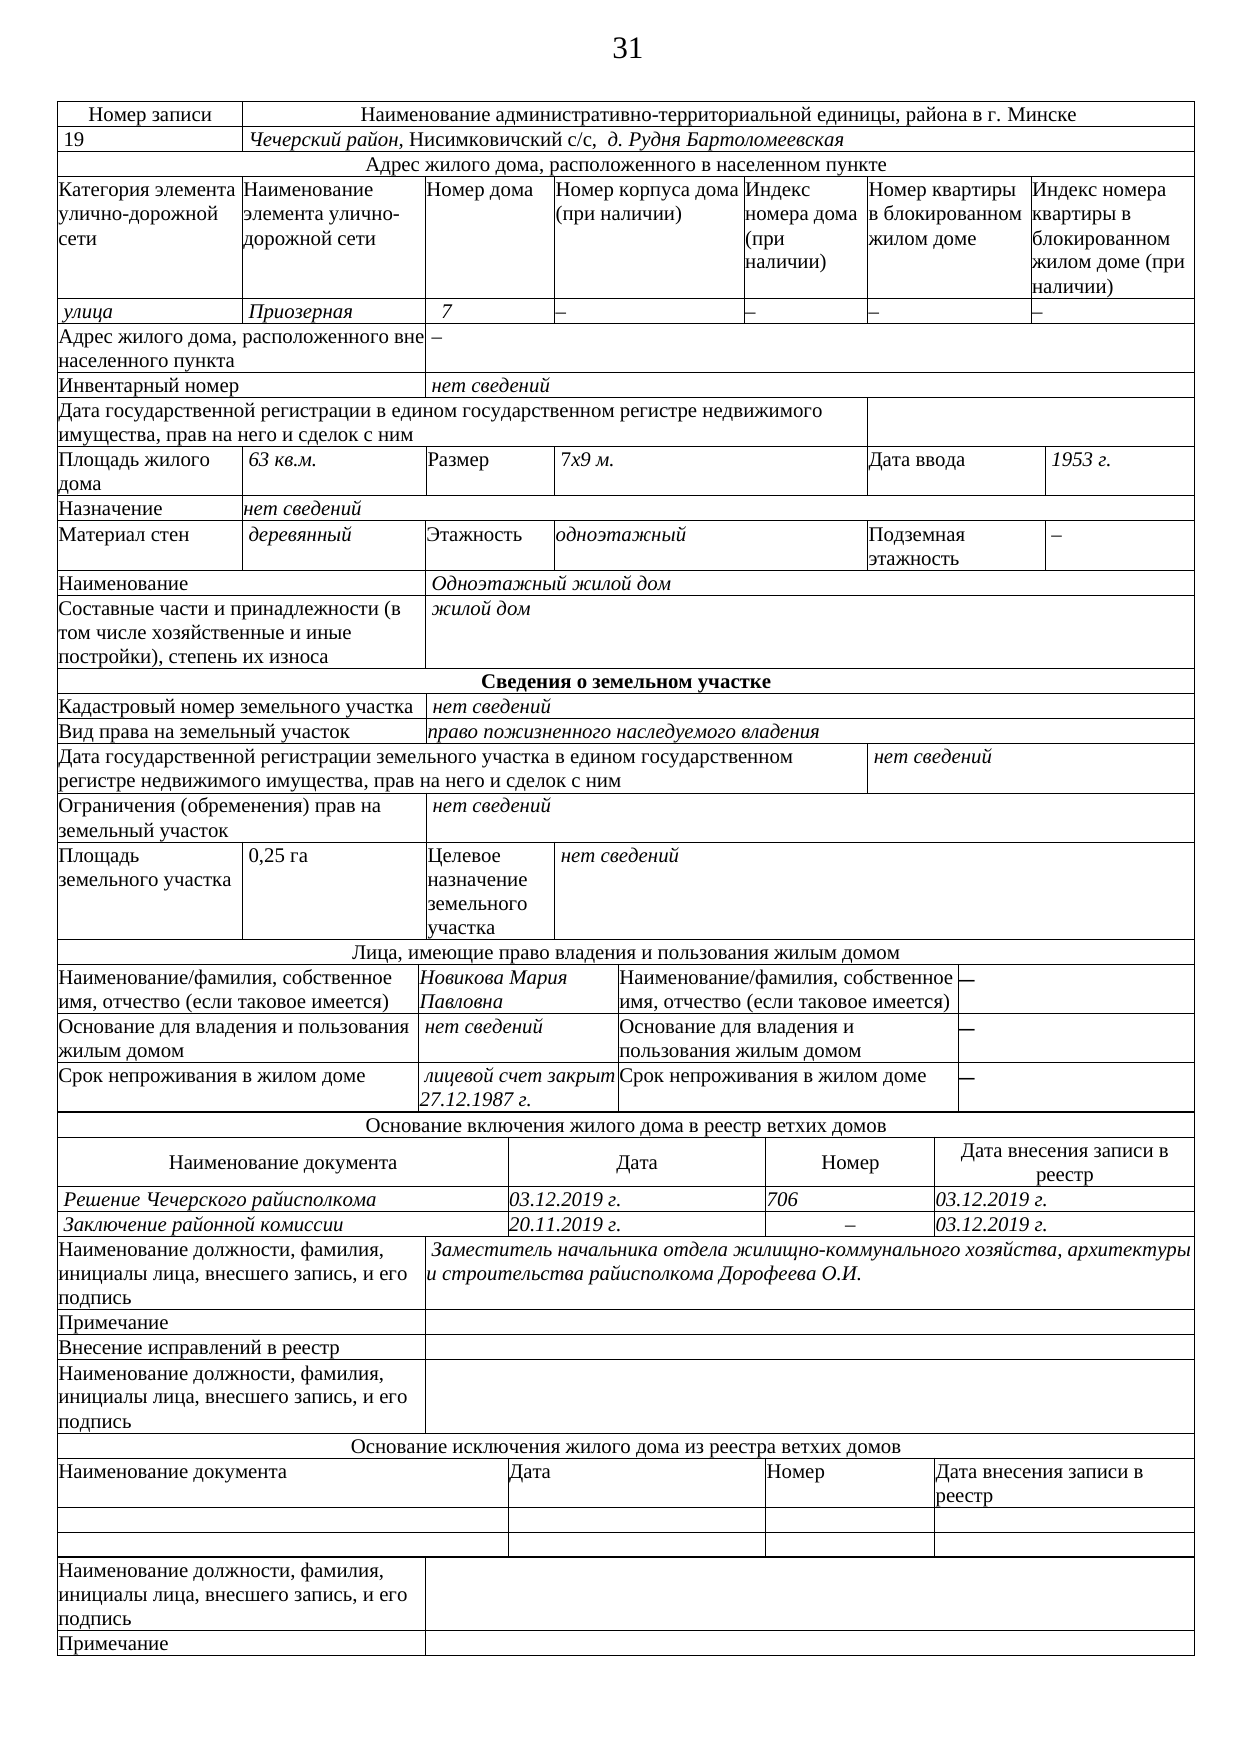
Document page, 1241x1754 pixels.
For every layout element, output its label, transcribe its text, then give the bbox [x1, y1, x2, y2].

table_cell [426, 1335, 1194, 1359]
table_cell жилой дом [426, 596, 1194, 668]
table_cell Основание исключения жилого дома из реестра ветхих домов [58, 1434, 1194, 1458]
table_cell Дата [509, 1138, 765, 1186]
table_cell – [868, 299, 1031, 323]
table_cell Заключение районной комиссии [58, 1212, 508, 1236]
table_cell Наименование должности, фамилия, инициалы лица, внесшего запись, и его подпись [58, 1237, 425, 1309]
table_cell 03.12.2019 г. [509, 1187, 765, 1211]
table_cell 03.12.2019 г. [935, 1187, 1194, 1211]
table_cell Дата государственной регистрации земельного участка в едином государственном регистре недвижимого имущества, прав на него и сделок с ним [58, 744, 867, 792]
table_cell Вид права на земельный участок [58, 719, 426, 743]
table_cell [426, 1558, 1194, 1630]
table_cell 7 [426, 299, 554, 323]
table_cell Целевое назначение земельного участка [427, 843, 554, 939]
table_header Наименование административно-территориальной единицы, района в г. Минске [243, 102, 1194, 126]
table_cell Заместитель начальника отдела жилищно-коммунального хозяйства, архитектуры и строительства райисполкома Дорофеева О.И. [426, 1237, 1194, 1309]
table_cell Номер корпуса дома (при наличии) [555, 177, 744, 298]
table_cell Номер [766, 1459, 934, 1507]
table_cell Номер квартиры в блокированном жилом доме [868, 177, 1031, 298]
table_cell Дата внесения записи в реестр [935, 1138, 1194, 1186]
table_cell Решение Чечерского райисполкома [58, 1187, 508, 1211]
table_cell 0,25 га [243, 843, 426, 939]
table_cell деревянный [243, 521, 425, 569]
table_cell Основание включения жилого дома в реестр ветхих домов [58, 1113, 1194, 1137]
table_cell Наименование документа [58, 1459, 508, 1507]
table_cell Номер [766, 1138, 934, 1186]
table_cell 03.12.2019 г. [935, 1212, 1194, 1236]
table_cell Наименование должности, фамилия, инициалы лица, внесшего запись, и его подпись [58, 1558, 425, 1630]
table_cell Ограничения (обременения) прав на земельный участок [58, 794, 426, 842]
table_cell Этажность [426, 521, 554, 569]
table_cell 706 [766, 1187, 934, 1211]
table_cell – [426, 324, 1194, 372]
table_cell [509, 1533, 765, 1556]
table_cell Материал стен [58, 521, 242, 569]
table_cell [868, 398, 1194, 446]
table_cell Срок непроживания в жилом доме [619, 1063, 958, 1111]
table_cell улица [58, 299, 242, 323]
table_cell Наименование/фамилия, собственное имя, отчество (если таковое имеется) [619, 965, 958, 1013]
table_cell [426, 1631, 1194, 1655]
table_cell одноэтажный [555, 521, 867, 569]
table_cell Адрес жилого дома, расположенного в населенном пункте [58, 152, 1194, 176]
table_cell Лица, имеющие право владения и пользования жилым домом [58, 940, 1194, 964]
table_header Номер записи [58, 102, 242, 126]
table_cell Площадь жилого дома [58, 447, 242, 495]
table_cell Площадь земельного участка [58, 843, 242, 939]
table_cell Новикова Мария Павловна [419, 965, 618, 1013]
table_cell Номер дома [426, 177, 554, 298]
table_cell [426, 1360, 1194, 1433]
table_cell Дата государственной регистрации в едином государственном регистре недвижимого имущества, прав на него и сделок с ним [58, 398, 867, 446]
table_cell Основание для владения и пользования жилым домом [619, 1014, 958, 1062]
table_cell Наименование [58, 571, 425, 595]
table_cell Инвентарный номер [58, 373, 425, 397]
table_cell Размер [427, 447, 554, 495]
table_cell Примечание [58, 1631, 425, 1655]
table_cell [766, 1508, 934, 1532]
table_cell Срок непроживания в жилом доме [58, 1063, 418, 1111]
table_cell 7х9 м. [555, 447, 867, 495]
table_cell Назначение [58, 496, 242, 520]
table_cell Кадастровый номер земельного участка [58, 694, 426, 718]
table_cell 19 [58, 127, 242, 151]
table_cell нет сведений [427, 694, 1194, 718]
table_cell Примечание [58, 1310, 425, 1334]
table_cell Адрес жилого дома, расположенного вне населенного пункта [58, 324, 425, 372]
table_cell Чечерский район, Нисимковичский с/с, д. Рудня Бартоломеевская [243, 127, 1194, 151]
table_cell – [959, 1063, 1194, 1111]
table_cell Наименование/фамилия, собственное имя, отчество (если таковое имеется) [58, 965, 418, 1013]
table_cell Дата [509, 1459, 765, 1507]
table_cell 63 кв.м. [243, 447, 426, 495]
table_cell – [745, 299, 867, 323]
table_cell право пожизненного наследуемого владения [427, 719, 1194, 743]
table_cell Индекс номера квартиры в блокированном жилом доме (при наличии) [1032, 177, 1194, 298]
table_cell Одноэтажный жилой дом [426, 571, 1194, 595]
table_cell Дата внесения записи в реестр [935, 1459, 1194, 1507]
table_cell нет сведений [868, 744, 1194, 792]
table_cell нет сведений [555, 843, 1194, 939]
table_cell – [1032, 299, 1194, 323]
table_cell – [1046, 521, 1194, 569]
table_cell 1953 г. [1046, 447, 1194, 495]
table_cell Дата ввода [868, 447, 1045, 495]
table_cell Наименование документа [58, 1138, 508, 1186]
table_cell – [555, 299, 744, 323]
table_cell [935, 1508, 1194, 1532]
table_cell нет сведений [426, 373, 1194, 397]
table_cell [58, 1508, 508, 1532]
table_cell лицевой счет закрыт 27.12.1987 г. [419, 1063, 618, 1111]
table_cell нет сведений [419, 1014, 618, 1062]
table_cell нет сведений [427, 794, 1194, 842]
table_cell Подземная этажность [868, 521, 1045, 569]
table_cell Основание для владения и пользования жилым домом [58, 1014, 418, 1062]
table_cell – [959, 1014, 1194, 1062]
table_cell Индекс номера дома (при наличии) [745, 177, 867, 298]
table_cell Внесение исправлений в реестр [58, 1335, 425, 1359]
table_cell Категория элемента улично-дорожной сети [58, 177, 242, 298]
table_cell Составные части и принадлежности (в том числе хозяйственные и иные постройки), степень их износа [58, 596, 425, 668]
table_cell 20.11.2019 г. [509, 1212, 765, 1236]
table_cell [935, 1533, 1194, 1556]
table_cell – [959, 965, 1194, 1013]
table_cell Наименование элемента улично-дорожной сети [243, 177, 425, 298]
table_cell нет сведений [243, 496, 1194, 520]
table_cell – [766, 1212, 934, 1236]
table_cell Сведения о земельном участке [58, 669, 1194, 693]
table_cell Приозерная [243, 299, 425, 323]
table_cell [426, 1310, 1194, 1334]
table_cell Наименование должности, фамилия, инициалы лица, внесшего запись, и его подпись [58, 1360, 425, 1433]
table_cell [58, 1533, 508, 1556]
table_cell [766, 1533, 934, 1556]
table_cell [509, 1508, 765, 1532]
